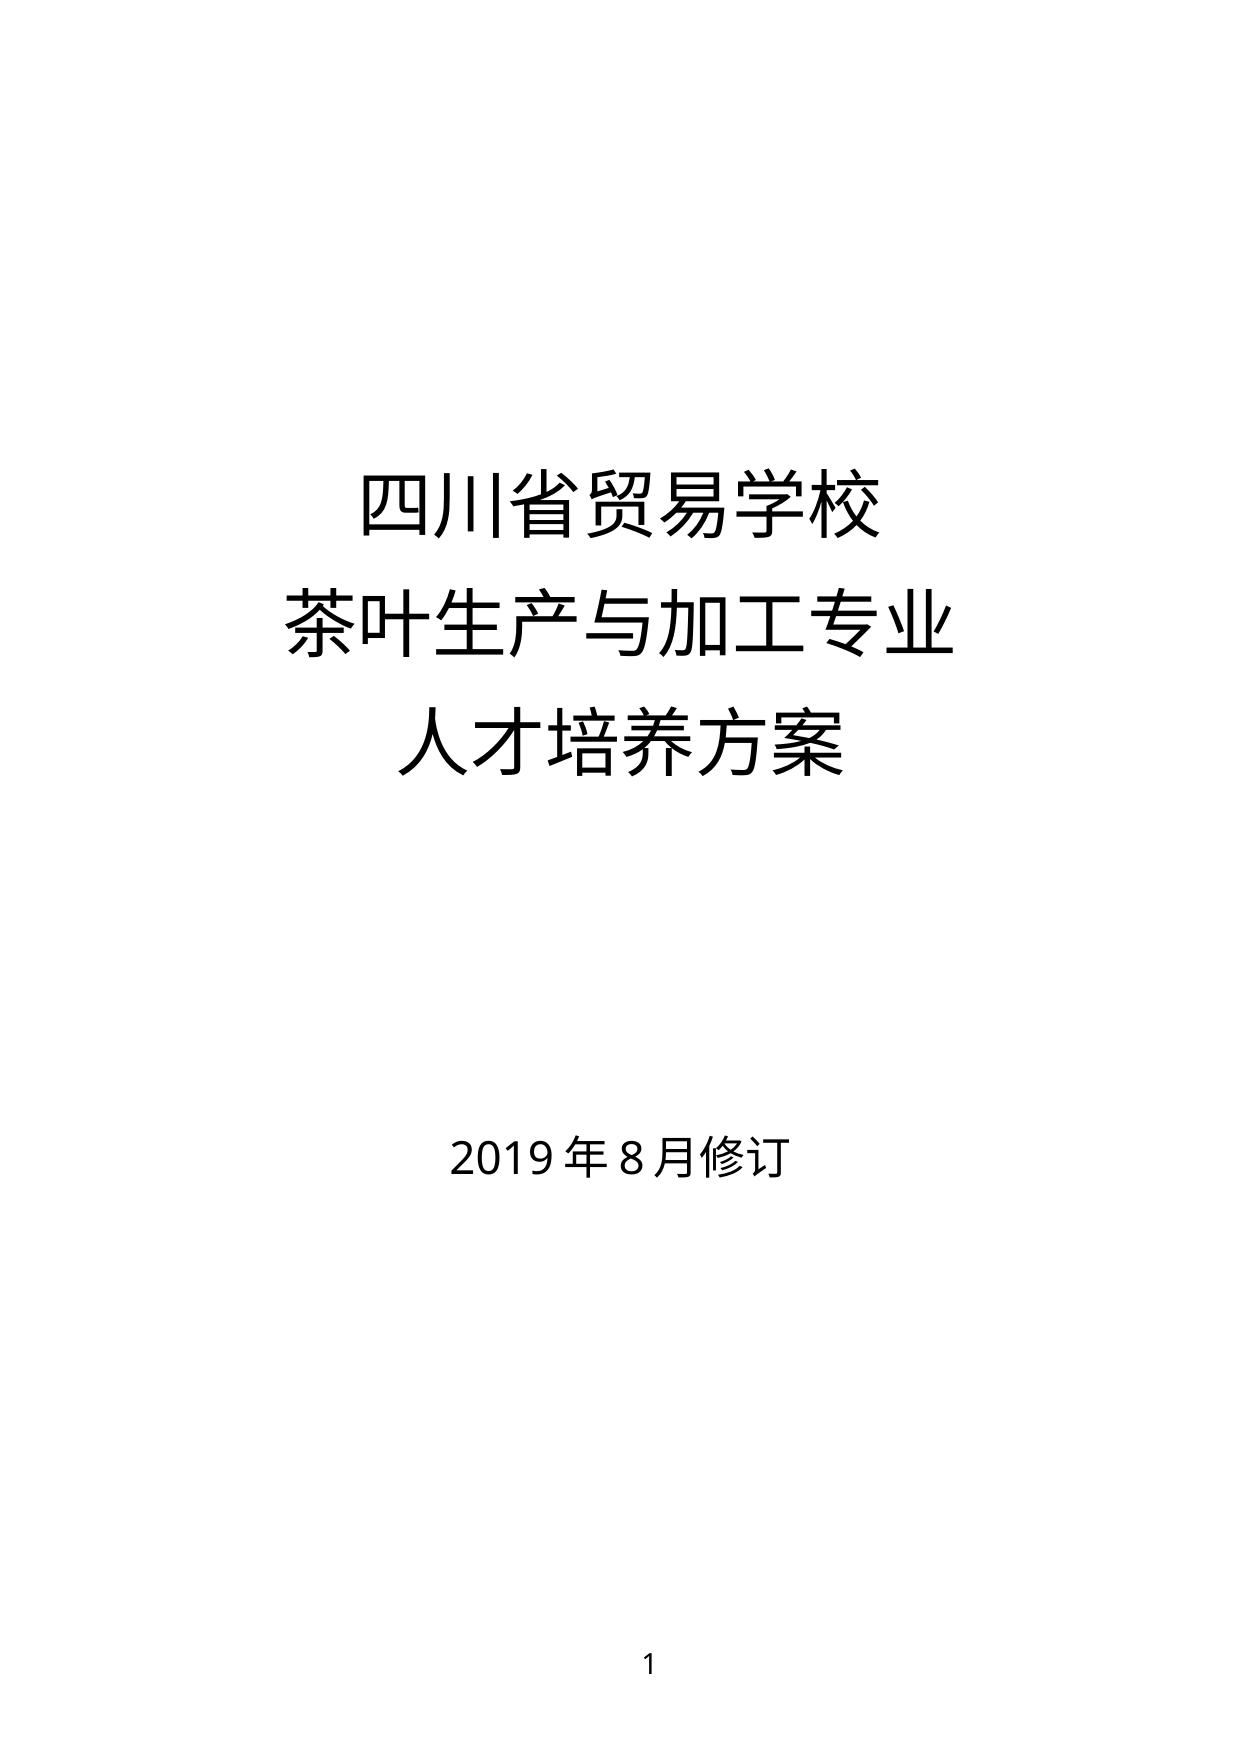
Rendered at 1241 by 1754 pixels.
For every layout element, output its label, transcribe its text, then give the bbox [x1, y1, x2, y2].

text 2019年8月修订 [148, 1115, 1092, 1194]
text 茶叶生产与加工专业 [148, 559, 1092, 678]
text 人才培养方案 [148, 678, 1092, 798]
text 四川省贸易学校 [148, 440, 1092, 559]
